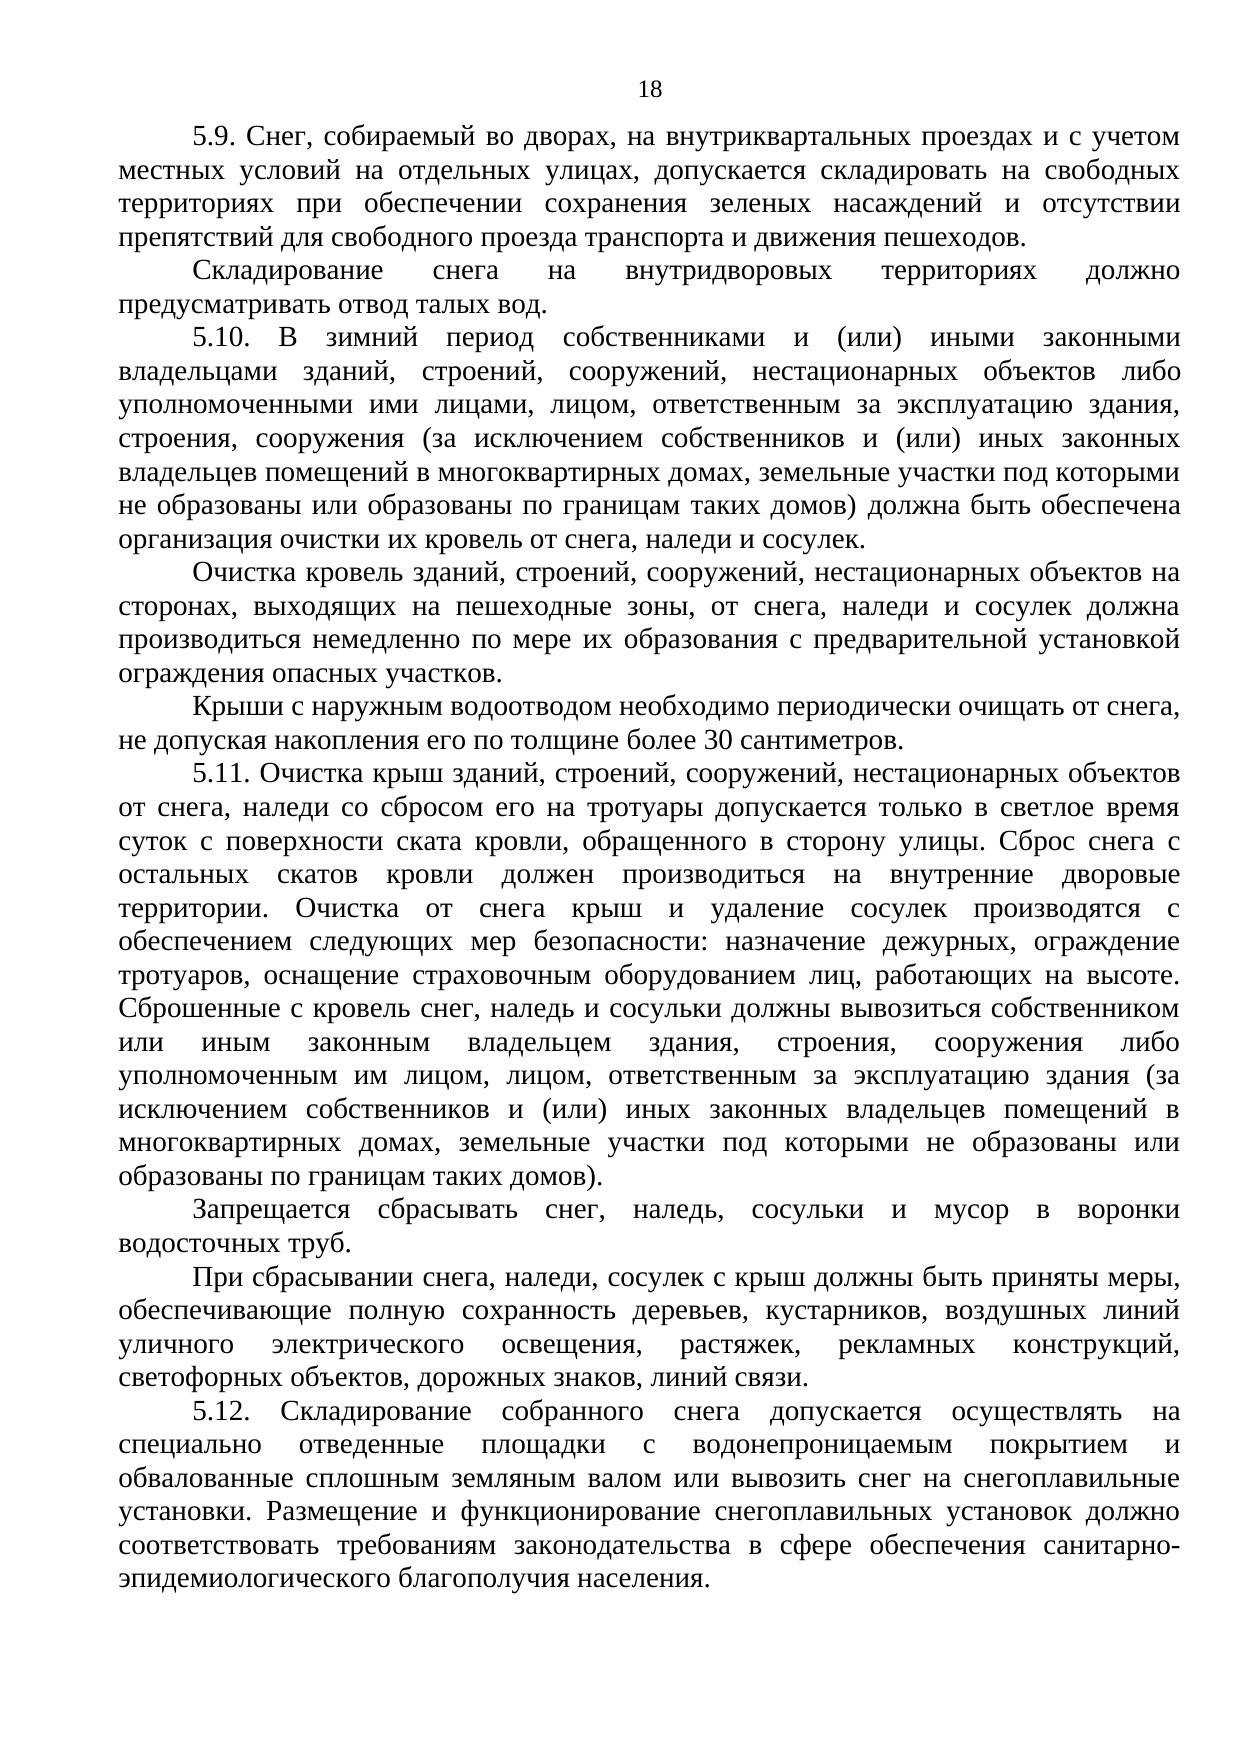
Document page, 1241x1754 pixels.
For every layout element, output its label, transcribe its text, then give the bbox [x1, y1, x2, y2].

text Очистка кровель зданий, строений, сооружений, нестационарных объектов на сторонах, выходящих на пешеходные зоны, от снега, наледи и сосулек должна производиться немедленно по мере их образования с предварительной установкой ограждения опасных участков. [118, 554, 1181, 688]
text Крыши с наружным водоотводом необходимо периодически очищать от снега, не допуская накопления его по толщине более 30 сантиметров. [118, 688, 1181, 756]
text 5.10. В зимний период собственниками и (или) иными законными владельцами зданий, строений, сооружений, нестационарных объектов либо уполномоченными ими лицами, лицом, ответственным за эксплуатацию здания, строения, сооружения (за исключением собственников и (или) иных законных владельцев помещений в многоквартирных домах, земельные участки под которыми не образованы или образованы по границам таких домов) должна быть обеспечена организация очистки их кровель от снега, наледи и сосулек. [118, 319, 1181, 554]
text Запрещается сбрасывать снег, наледь, сосульки и мусор в воронки водосточных труб. [118, 1192, 1181, 1259]
text 5.11. Очистка крыш зданий, строений, сооружений, нестационарных объектов от снега, наледи со сбросом его на тротуары допускается только в светлое время суток с поверхности ската кровли, обращенного в сторону улицы. Сброс снега с остальных скатов кровли должен производиться на внутренние дворовые территории. Очистка от снега крыш и удаление сосулек производятся с обеспечением следующих мер безопасности: назначение дежурных, ограждение тротуаров, оснащение страховочным оборудованием лиц, работающих на высоте. Сброшенные с кровель снег, наледь и сосульки должны вывозиться собственником или иным законным владельцем здания, строения, сооружения либо уполномоченным им лицом, лицом, ответственным за эксплуатацию здания (за исключением собственников и (или) иных законных владельцев помещений в многоквартирных домах, земельные участки под которыми не образованы или образованы по границам таких домов). [118, 756, 1181, 1192]
text 5.12. Складирование собранного снега допускается осуществлять на специально отведенные площадки с водонепроницаемым покрытием и обвалованные сплошным земляным валом или вывозить снег на снегоплавильные установки. Размещение и функционирование снегоплавильных установок должно соответствовать требованиям законодательства в сфере обеспечения санитарно-эпидемиологического благополучия населения. [118, 1393, 1181, 1594]
text 5.9. Снег, собираемый во дворах, на внутриквартальных проездах и с учетом местных условий на отдельных улицах, допускается складировать на свободных территориях при обеспечении сохранения зеленых насаждений и отсутствии препятствий для свободного проезда транспорта и движения пешеходов. [118, 118, 1181, 252]
text При сбрасывании снега, наледи, сосулек с крыш должны быть приняты меры, обеспечивающие полную сохранность деревьев, кустарников, воздушных линий уличного электрического освещения, растяжек, рекламных конструкций, светофорных объектов, дорожных знаков, линий связи. [118, 1259, 1181, 1393]
text Складирование снега на внутридворовых территориях должно предусматривать отвод талых вод. [118, 252, 1181, 319]
